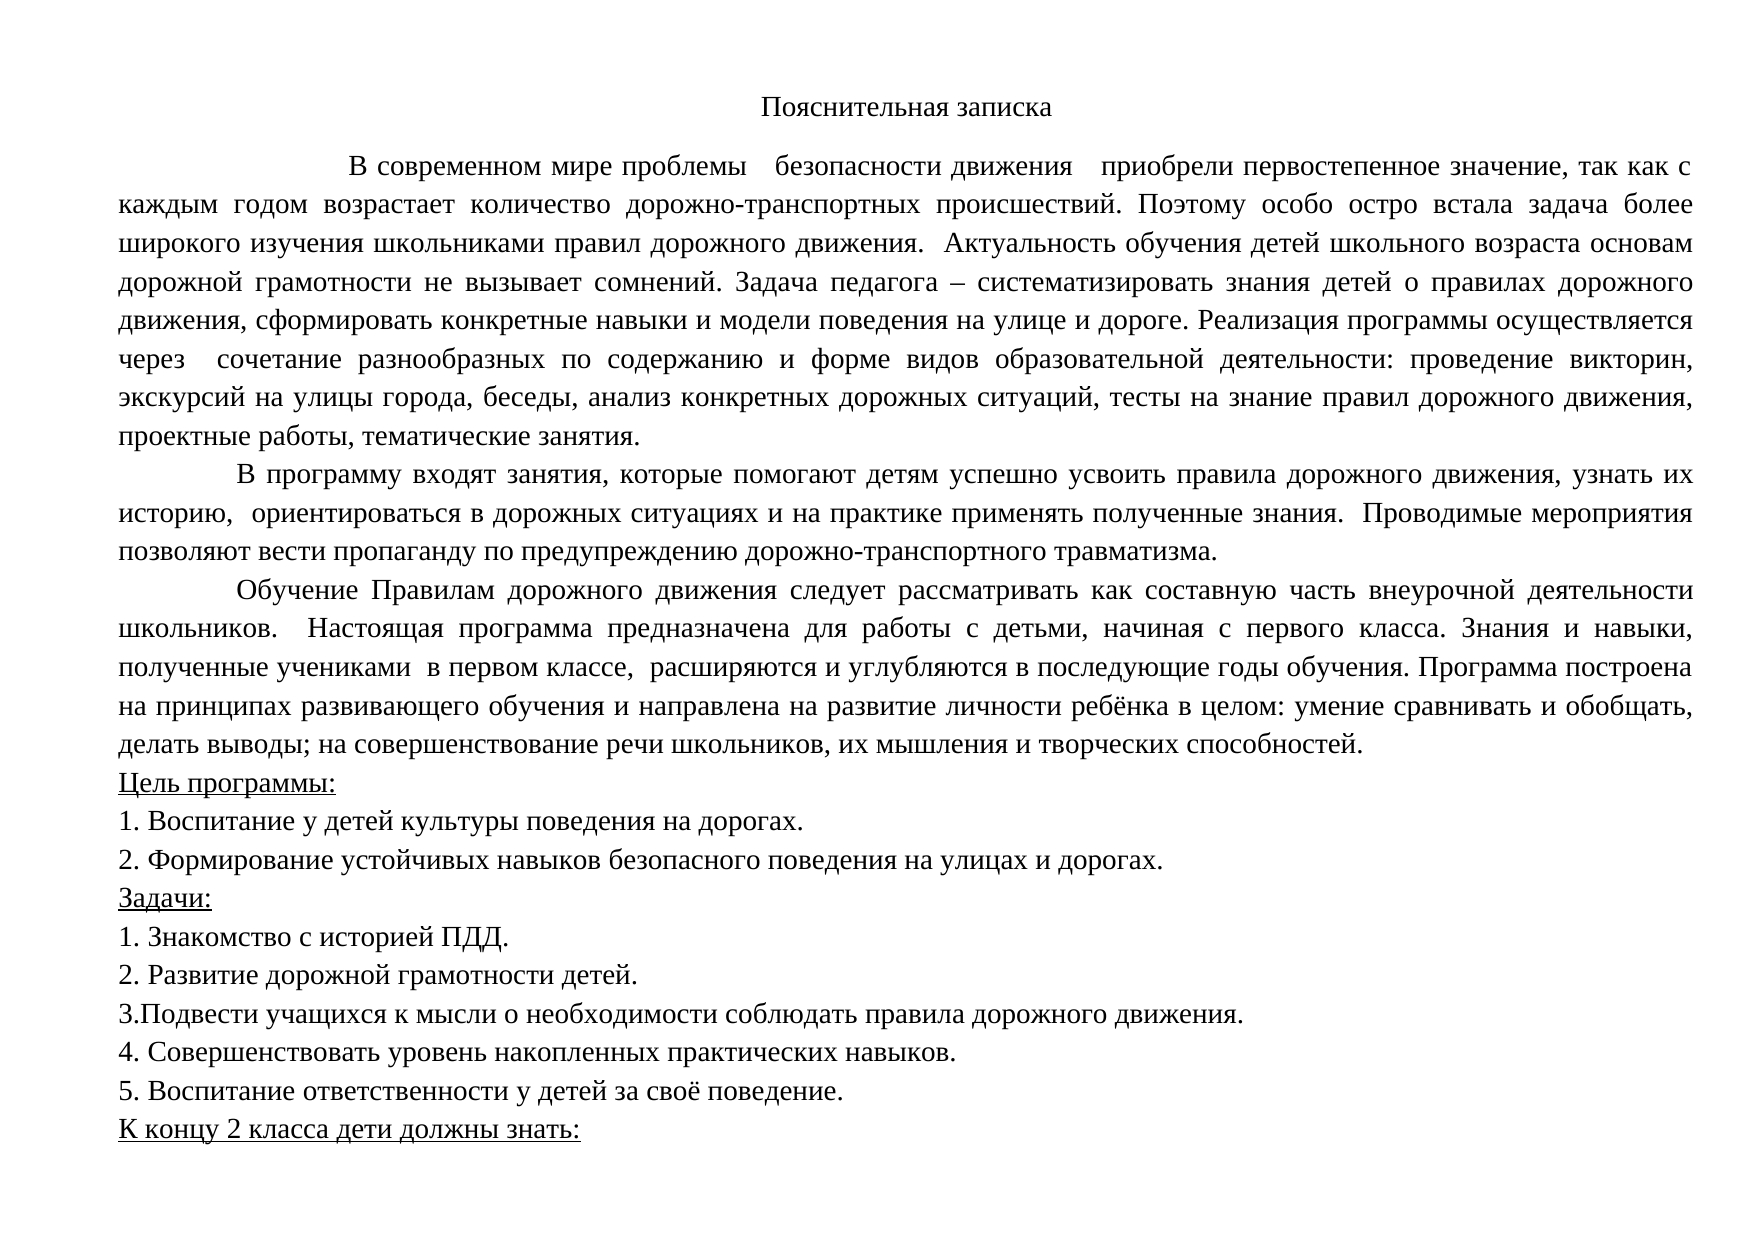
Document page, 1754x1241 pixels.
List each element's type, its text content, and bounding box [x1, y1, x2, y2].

text 2. Развитие дорожной грамотности детей. [118, 957, 1695, 991]
text В программу входят занятия, которые помогают детям успешно усвоить правила дорожного движения, узнать их историю, ориентироваться в дорожных ситуациях и на практике применять полученные знания. Проводимые мероприятия позволяют вести пропаганду по предупреждению дорожно-транспортного травматизма. [118, 456, 1695, 567]
text 2. Формирование устойчивых навыков безопасного поведения на улицах и дорогах. [118, 842, 1695, 875]
text Цель программы: [118, 765, 1695, 798]
text Пояснительная записка [118, 89, 1695, 122]
text 4. Совершенствовать уровень накопленных практических навыков. [118, 1034, 1695, 1068]
text 5. Воспитание ответственности у детей за своё поведение. [118, 1073, 1695, 1107]
text К концу 2 класса дети должны знать: [118, 1112, 1695, 1145]
text 1. Воспитание у детей культуры поведения на дорогах. [118, 803, 1695, 837]
text 1. Знакомство с историей ПДД. [118, 919, 1695, 952]
text 3.Подвести учащихся к мысли о необходимости соблюдать правила дорожного движения. [118, 996, 1695, 1029]
text Задачи: [118, 880, 1695, 914]
text В современном мире проблемы безопасности движения приобрели первостепенное значение, так как с каждым годом возрастает количество дорожно-транспортных происшествий. Поэтому особо остро встала задача более широкого изучения школьниками правил дорожного движения. Актуальность обучения детей школьного возраста основам дорожной грамотности не вызывает сомнений. Задача педагога – систематизировать знания детей о правилах дорожного движения, сформировать конкретные навыки и модели поведения на улице и дороге. Реализация программы осуществляется через сочетание разнообразных по содержанию и форме видов образовательной деятельности: проведение викторин, экскурсий на улицы города, беседы, анализ конкретных дорожных ситуаций, тесты на знание правил дорожного движения, проектные работы, тематические занятия. [118, 148, 1695, 451]
text Обучение Правилам дорожного движения следует рассматривать как составную часть внеурочной деятельности школьников. Настоящая программа предназначена для работы с детьми, начиная с первого класса. Знания и навыки, полученные учениками в первом классе, расширяются и углубляются в последующие годы обучения. Программа построена на принципах развивающего обучения и направлена на развитие личности ребёнка в целом: умение сравнивать и обобщать, делать выводы; на совершенствование речи школьников, их мышления и творческих способностей. [118, 572, 1695, 760]
